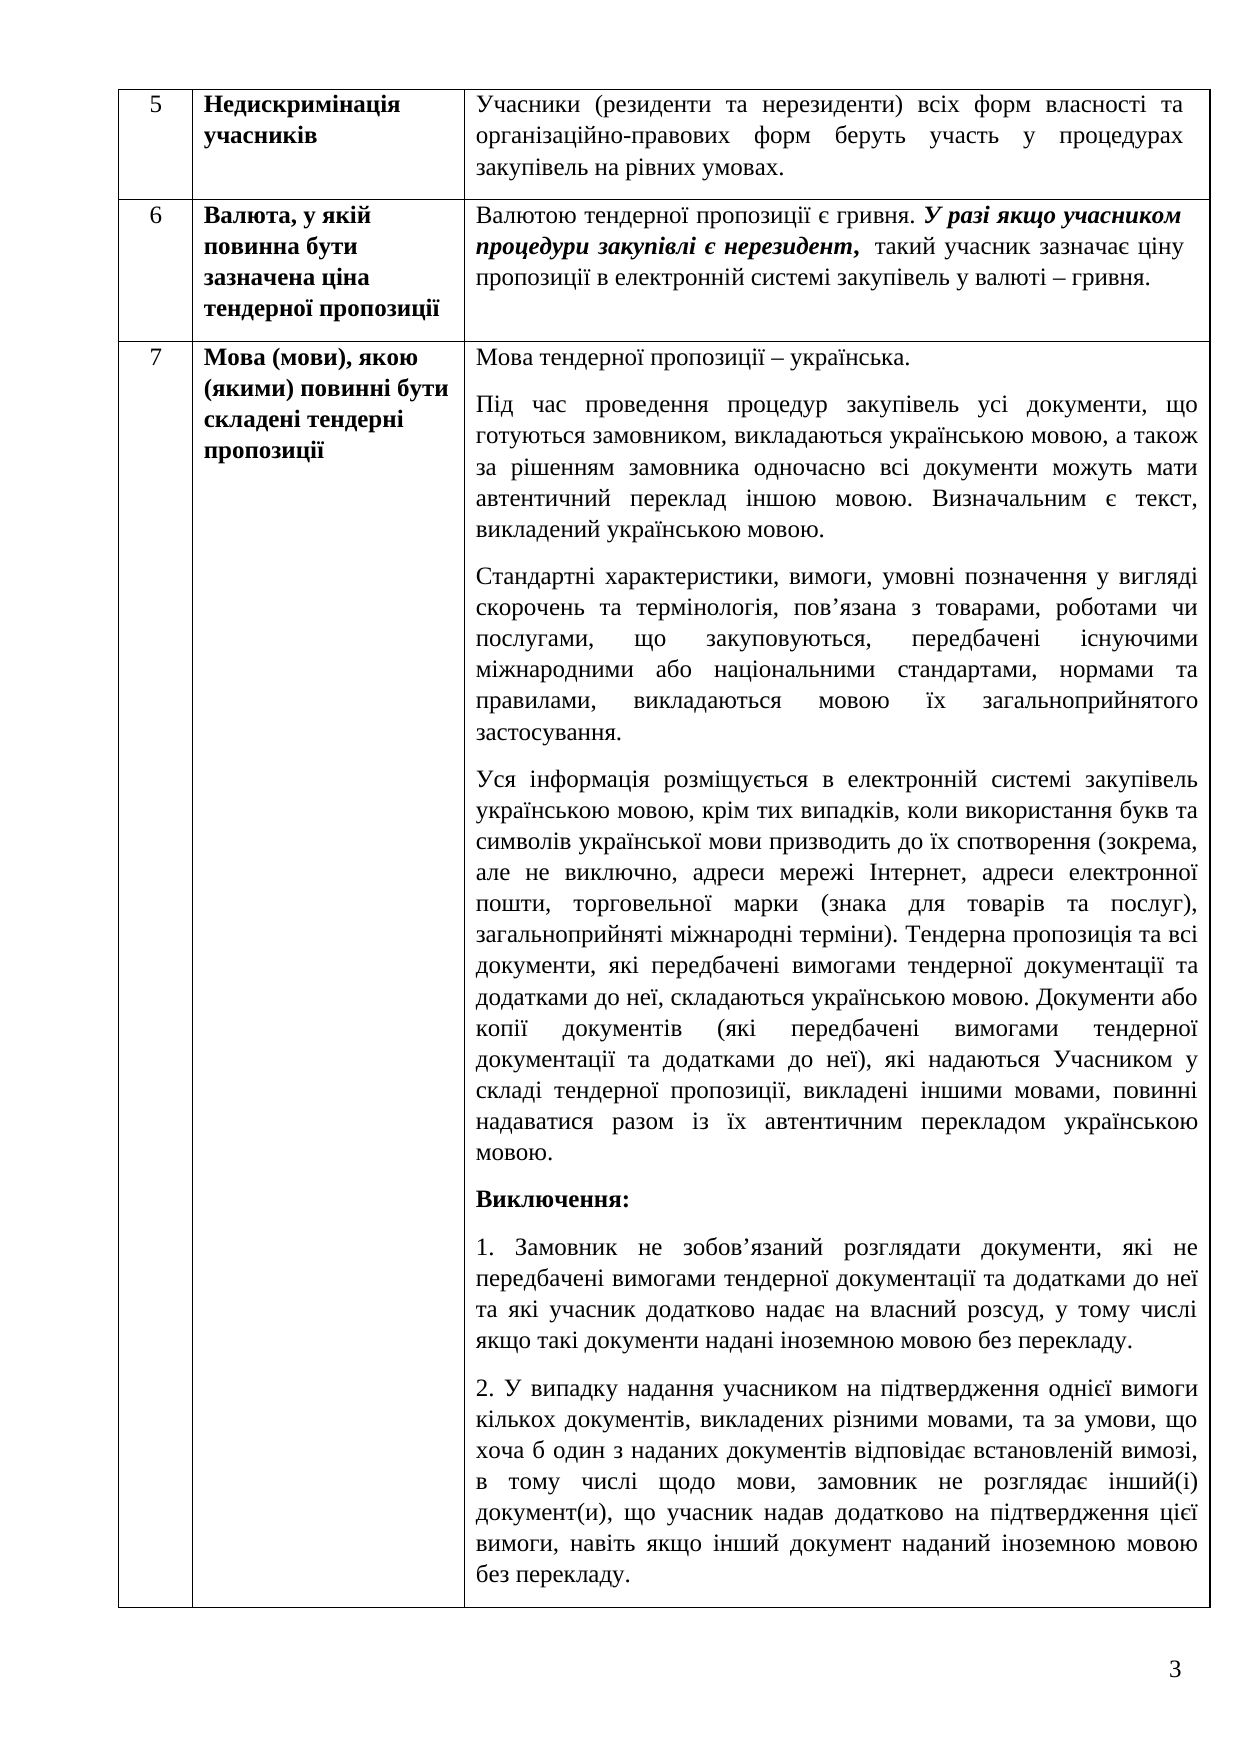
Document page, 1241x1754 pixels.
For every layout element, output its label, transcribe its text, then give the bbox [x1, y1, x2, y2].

table_cell Мова тендерної пропозиції – українська. Під час проведення процедур закупівель усі документи, що готуються замовником, викладаються українською мовою, а також за рішенням замовника одночасно всі документи можуть мати автентичний переклад іншою мовою. Визначальним є текст, викладений українською мовою. Стандартні характеристики, вимоги, умовні позначення у вигляді скорочень та термінологія, пов’язана з товарами, роботами чи послугами, що закуповуються, передбачені існуючими міжнародними або національними стандартами, нормами та правилами, викладаються мовою їх загальноприйнятого застосування. Уся інформація розміщується в електронній системі закупівель українською мовою, крім тих випадків, коли використання букв та символів української мови призводить до їх спотворення (зокрема, але не виключно, адреси мережі Інтернет, адреси електронної пошти, торговельної марки (знака для товарів та послуг), загальноприйняті міжнародні терміни). Тендерна пропозиція та всі документи, які передбачені вимогами тендерної документації та додатками до неї, складаються українською мовою. Документи або копії документів (які передбачені вимогами тендерної документації та додатками до неї), які надаються Учасником у складі тендерної пропозиції, викладені іншими мовами, повинні надаватися разом із їх автентичним перекладом українською мовою. Виключення: 1. Замовник не зобов’язаний розглядати документи, які не передбачені вимогами тендерної документації та додатками до неї та які учасник додатково надає на власний розсуд, у тому числі якщо такі документи надані іноземною мовою без перекладу. 2. У випадку надання учасником на підтвердження однієї вимоги кількох документів, викладених різними мовами, та за умови, що хоча б один з наданих документів відповідає встановленій вимозі, в тому числі щодо мови, замовник не розглядає інший(і) документ(и), що учасник надав додатково на підтвердження цієї вимоги, навіть якщо інший документ наданий іноземною мовою без перекладу. [465, 342, 1209, 1607]
table_cell 5 [119, 90, 192, 199]
table_cell 7 [119, 342, 192, 1607]
table_cell Валюта, у якій повинна бути зазначена ціна тендерної пропозиції [193, 200, 464, 341]
table_cell Мова (мови), якою (якими) повинні бути складені тендерні пропозиції [193, 342, 464, 1607]
table_cell Недискримінація учасників [193, 90, 464, 199]
table_cell Учасники (резиденти та нерезиденти) всіх форм власності та організаційно-правових форм беруть участь у процедурах закупівель на рівних умовах. [465, 90, 1209, 199]
table_cell Валютою тендерної пропозиції є гривня. У разі якщо учасником процедури закупівлі є нерезидент, такий учасник зазначає ціну пропозиції в електронній системі закупівель у валюті – гривня. [465, 200, 1209, 341]
table_cell 6 [119, 200, 192, 341]
